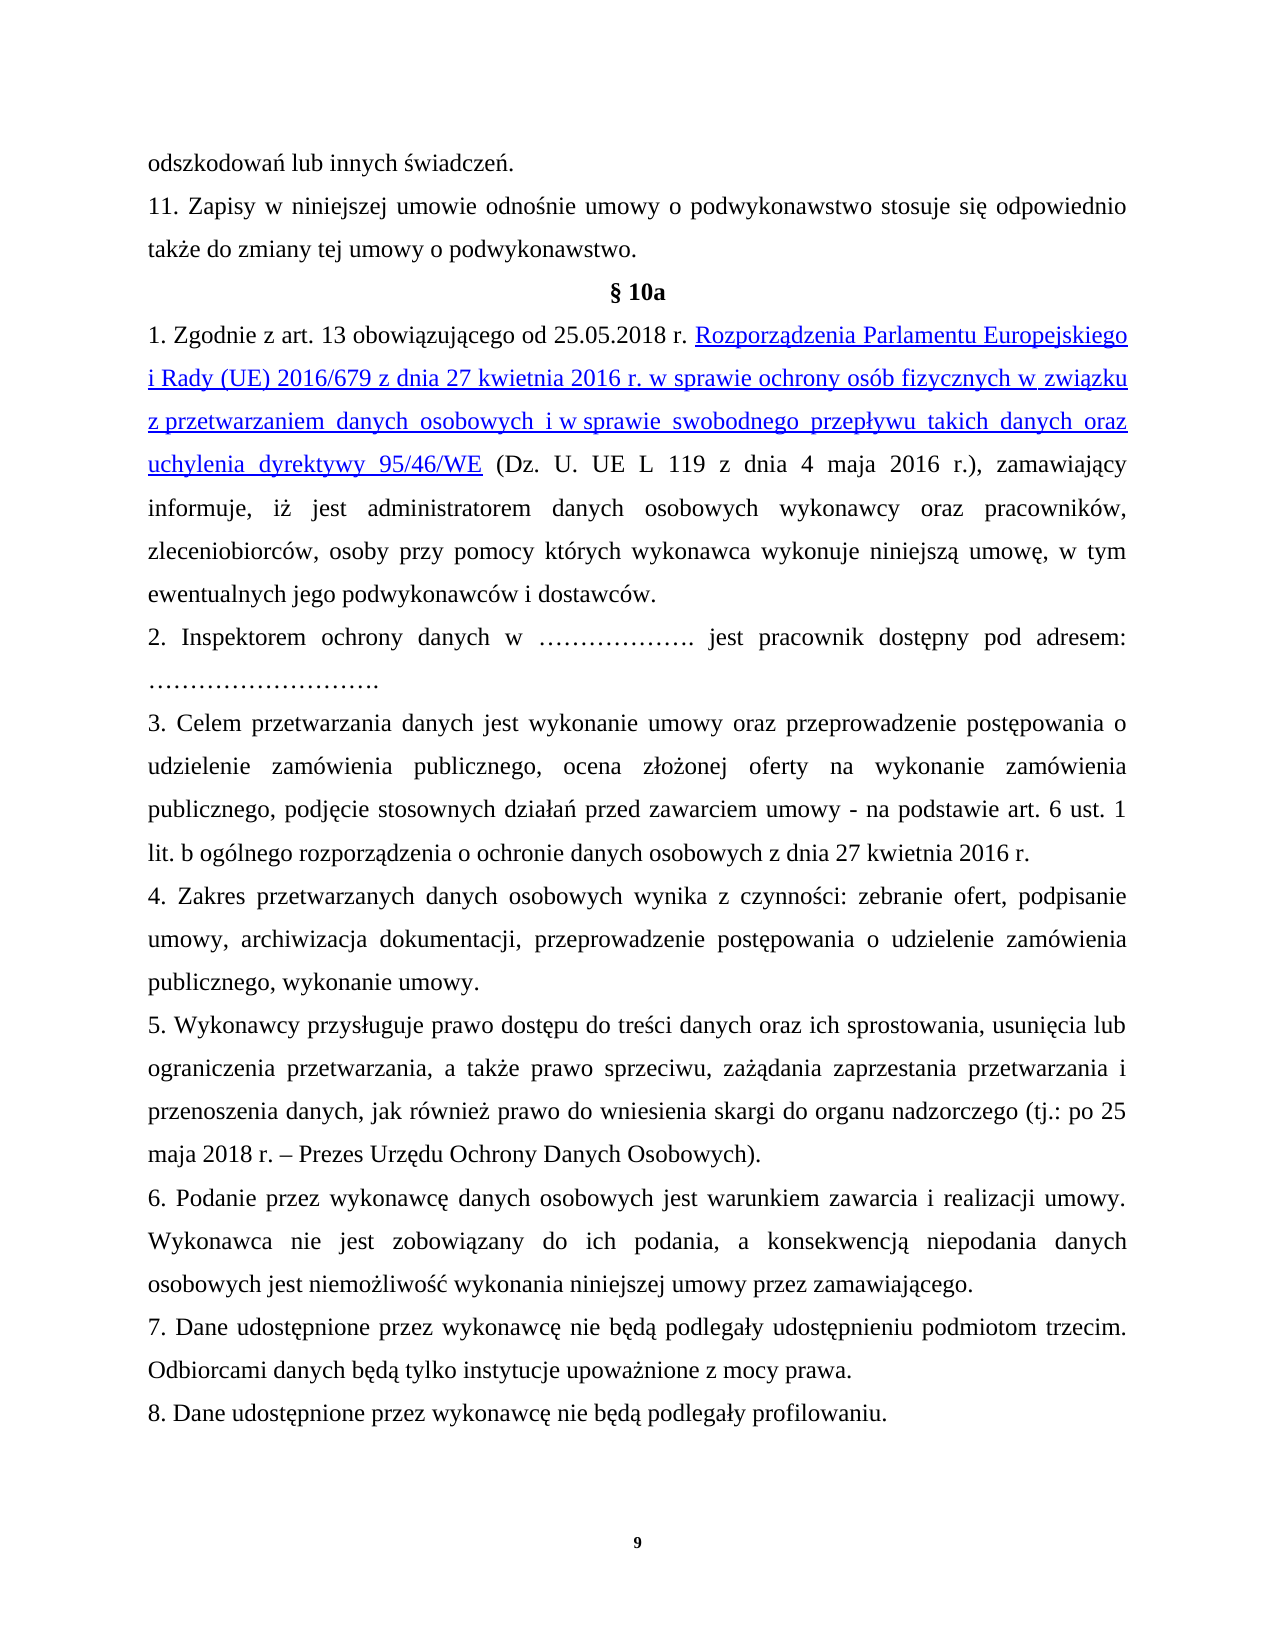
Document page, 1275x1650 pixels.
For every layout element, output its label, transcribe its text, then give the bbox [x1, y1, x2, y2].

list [148, 148, 1127, 176]
list 2. Inspektorem ochrony danych w ………………. jest pracownik dostępny pod adresem: ………………………. [148, 622, 1127, 694]
list 3. Celem przetwarzania danych jest wykonanie umowy oraz przeprowadzenie postępowania o udzielenie zamówienia publicznego, ocena złożonej oferty na wykonanie zamówienia publicznego, podjęcie stosownych działań przed zawarciem umowy - na podstawie art. 6 ust. 1 lit. b ogólnego rozporządzenia o ochronie danych osobowych z dnia 27 kwietnia 2016 r. [148, 708, 1127, 866]
list § 10a [148, 277, 1127, 306]
list 6. Podanie przez wykonawcę danych osobowych jest warunkiem zawarcia i realizacji umowy. Wykonawca nie jest zobowiązany do ich podania, a konsekwencją niepodania danych osobowych jest niemożliwość wykonania niniejszej umowy przez zamawiającego. [148, 1183, 1127, 1298]
list 1. Zgodnie z art. 13 obowiązującego od 25.05.2018 r. Rozporządzenia Parlamentu Europejskiego i Rady (UE) 2016/679 z dnia 27 kwietnia 2016 r. w sprawie ochrony osób fizycznych w związku z przetwarzaniem danych osobowych i w sprawie swobodnego przepływu takich danych oraz uchylenia dyrektywy 95/46/WE (Dz. U. UE L 119 z dnia 4 maja 2016 r.), zamawiający informuje, iż jest administratorem danych osobowych wykonawcy oraz pracowników, zleceniobiorców, osoby przy pomocy których wykonawca wykonuje niniejszą umowę, w tym ewentualnych jego podwykonawców i dostawców. [148, 433, 1127, 608]
list 1. Zgodnie z art. 13 obowiązującego od 25.05.2018 r. Rozporządzenia Parlamentu Europejskiego i Rady (UE) 2016/679 z dnia 27 kwietnia 2016 r. w sprawie ochrony osób fizycznych w związku z przetwarzaniem danych osobowych i w sprawie swobodnego przepływu takich danych oraz uchylenia dyrektywy 95/46/WE (Dz. U. UE L 119 z dnia 4 maja 2016 r.), zamawiający informuje, iż jest administratorem danych osobowych wykonawcy oraz pracowników, zleceniobiorców, osoby przy pomocy których wykonawca wykonuje niniejszą umowę, w tym ewentualnych jego podwykonawców i dostawców. [148, 320, 1127, 388]
list 8. Dane udostępnione przez wykonawcę nie będą podlegały profilowaniu. [148, 1398, 1127, 1427]
list 5. Wykonawcy przysługuje prawo dostępu do treści danych oraz ich sprostowania, usunięcia lub ograniczenia przetwarzania, a także prawo sprzeciwu, zażądania zaprzestania przetwarzania i przenoszenia danych, jak również prawo do wniesienia skargi do organu nadzorczego (tj.: po 25 maja 2018 r. – Prezes Urzędu Ochrony Danych Osobowych). [148, 1010, 1127, 1168]
list 1. Zgodnie z art. 13 obowiązującego od 25.05.2018 r. Rozporządzenia Parlamentu Europejskiego i Rady (UE) 2016/679 z dnia 27 kwietnia 2016 r. w sprawie ochrony osób fizycznych w związku z przetwarzaniem danych osobowych i w sprawie swobodnego przepływu takich danych oraz uchylenia dyrektywy 95/46/WE (Dz. U. UE L 119 z dnia 4 maja 2016 r.), zamawiający informuje, iż jest administratorem danych osobowych wykonawcy oraz pracowników, zleceniobiorców, osoby przy pomocy których wykonawca wykonuje niniejszą umowę, w tym ewentualnych jego podwykonawców i dostawców. [148, 389, 1127, 431]
list 7. Dane udostępnione przez wykonawcę nie będą podlegały udostępnieniu podmiotom trzecim. Odbiorcami danych będą tylko instytucje upoważnione z mocy prawa. [148, 1312, 1127, 1384]
list 11. Zapisy w niniejszej umowie odnośnie umowy o podwykonawstwo stosuje się odpowiednio także do zmiany tej umowy o podwykonawstwo. [148, 191, 1127, 263]
list 4. Zakres przetwarzanych danych osobowych wynika z czynności: zebranie ofert, podpisanie umowy, archiwizacja dokumentacji, przeprowadzenie postępowania o udzielenie zamówienia publicznego, wykonanie umowy. [148, 881, 1127, 996]
